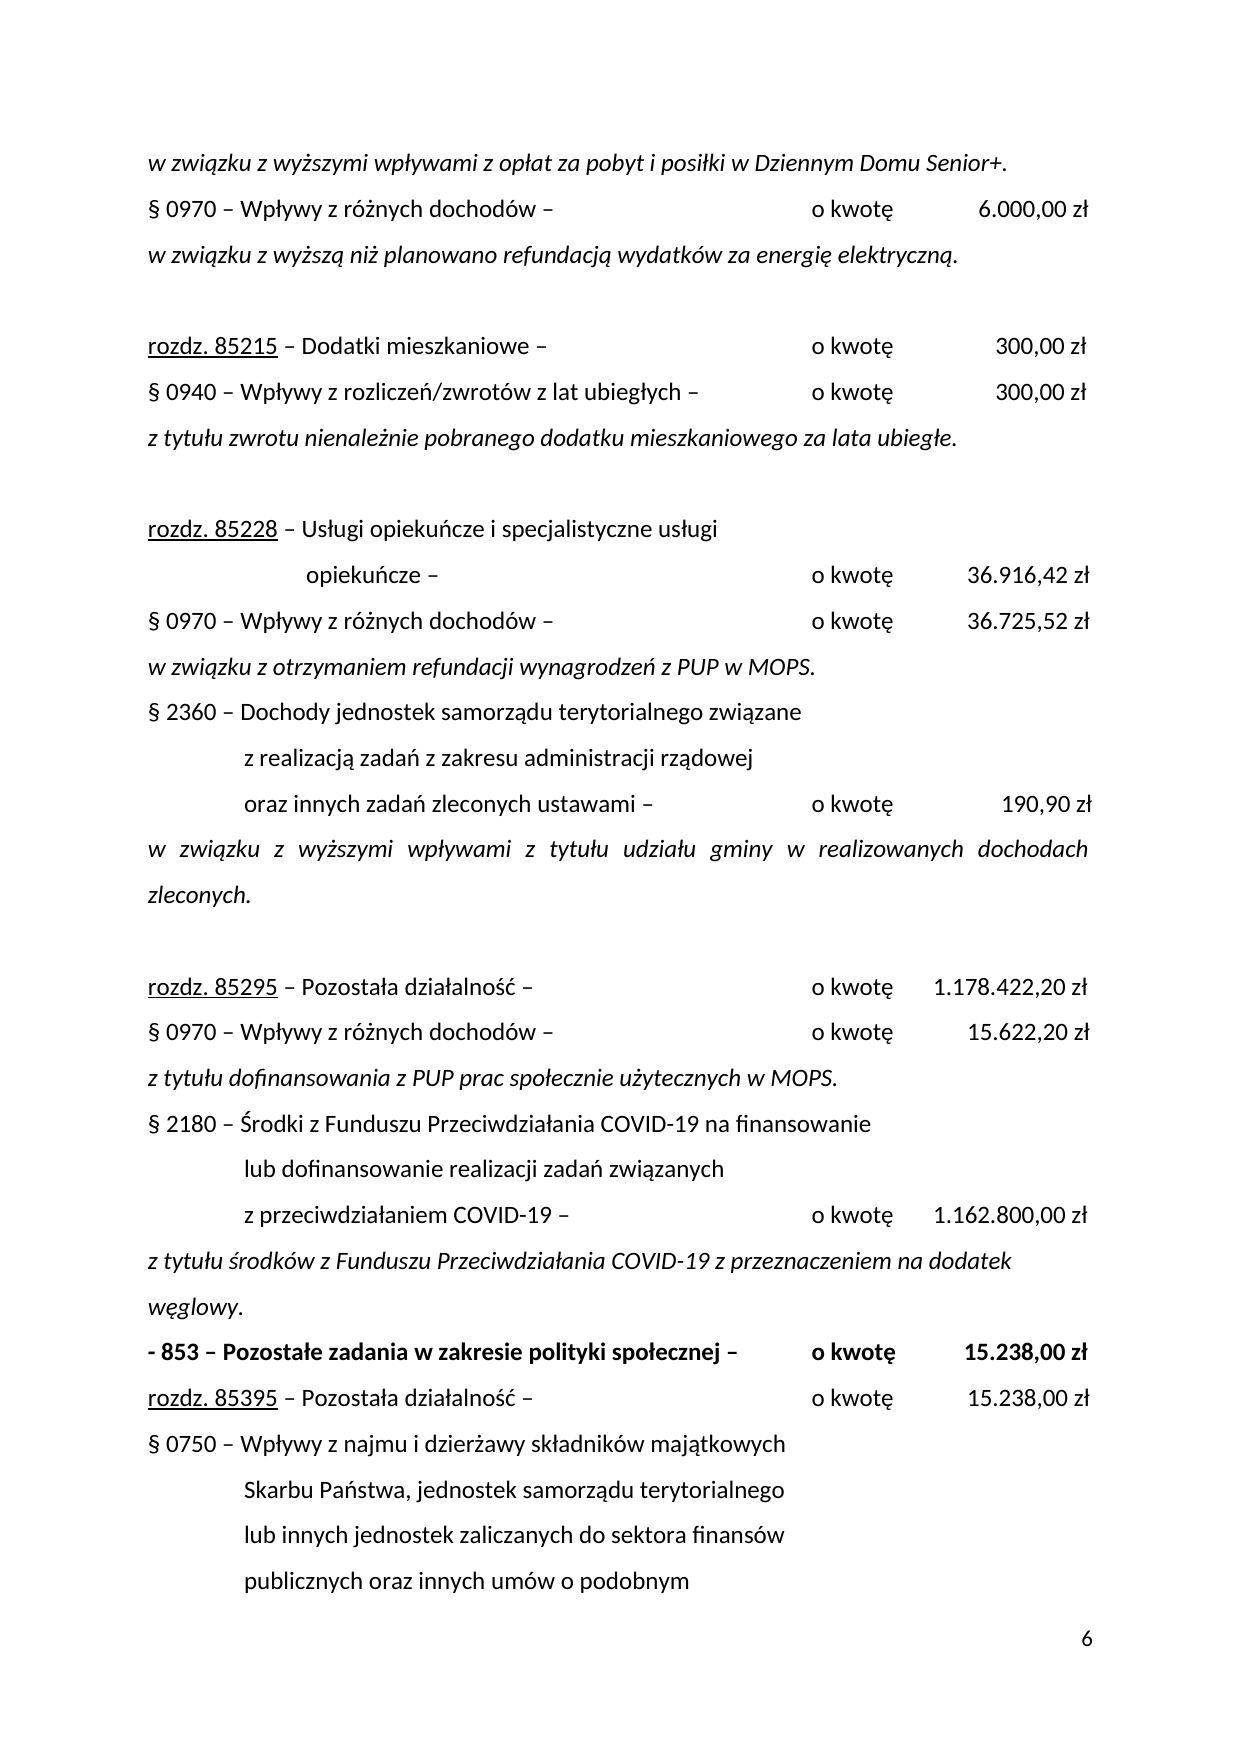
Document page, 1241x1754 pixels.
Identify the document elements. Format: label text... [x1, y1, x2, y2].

text z realizacją zadań z zakresu administracji rządowej [148, 742, 1093, 773]
text z tytułu środków z Funduszu Przeciwdziałania COVID-19 z przeznaczeniem na dodatek węglowy. [148, 1245, 1093, 1321]
text w związku z wyższymi wpływami z tytułu udziału gminy w realizowanych dochodach zleconych. [148, 833, 1093, 910]
text oraz innych zadań zleconych ustawami – o kwotę 190,90 zł [148, 788, 1093, 818]
text - 853 – Pozostałe zadania w zakresie polityki społecznej – o kwotę 15.238,00 zł [148, 1337, 1093, 1367]
text z tytułu dofinansowania z PUP prac społecznie użytecznych w MOPS. [148, 1062, 1093, 1093]
text § 2360 – Dochody jednostek samorządu terytorialnego związane [148, 696, 1093, 727]
text z tytułu zwrotu nienależnie pobranego dodatku mieszkaniowego za lata ubiegłe. [148, 422, 1093, 452]
text opiekuńcze – o kwotę 36.916,42 zł [148, 559, 1093, 590]
text § 2180 – Środki z Funduszu Przeciwdziałania COVID-19 na finansowanie [148, 1108, 1093, 1138]
text z przeciwdziałaniem COVID-19 – o kwotę 1.162.800,00 zł [148, 1199, 1093, 1230]
text rozdz. 85295 – Pozostała działalność – o kwotę 1.178.422,20 zł [148, 971, 1093, 1001]
text Skarbu Państwa, jednostek samorządu terytorialnego [148, 1474, 1093, 1504]
text § 0750 – Wpływy z najmu i dzierżawy składników majątkowych [148, 1428, 1093, 1458]
text rozdz. 85215 – Dodatki mieszkaniowe – o kwotę 300,00 zł [148, 331, 1093, 361]
text § 0970 – Wpływy z różnych dochodów – o kwotę 15.622,20 zł [148, 1016, 1093, 1047]
text lub dofinansowanie realizacji zadań związanych [148, 1154, 1093, 1184]
text § 0970 – Wpływy z różnych dochodów – o kwotę 6.000,00 zł [148, 193, 1093, 224]
text w związku z wyższymi wpływami z opłat za pobyt i posiłki w Dziennym Domu Senior+. [148, 148, 1093, 178]
text rozdz. 85395 – Pozostała działalność – o kwotę 15.238,00 zł [148, 1382, 1093, 1413]
text w związku z wyższą niż planowano refundacją wydatków za energię elektryczną. [148, 239, 1093, 269]
text w związku z otrzymaniem refundacji wynagrodzeń z PUP w MOPS. [148, 651, 1093, 681]
text rozdz. 85228 – Usługi opiekuńcze i specjalistyczne usługi [148, 513, 1093, 544]
text § 0970 – Wpływy z różnych dochodów – o kwotę 36.725,52 zł [148, 605, 1093, 635]
text § 0940 – Wpływy z rozliczeń/zwrotów z lat ubiegłych – o kwotę 300,00 zł [148, 376, 1093, 407]
text publicznych oraz innych umów o podobnym [148, 1565, 1093, 1596]
text lub innych jednostek zaliczanych do sektora finansów [148, 1519, 1093, 1550]
